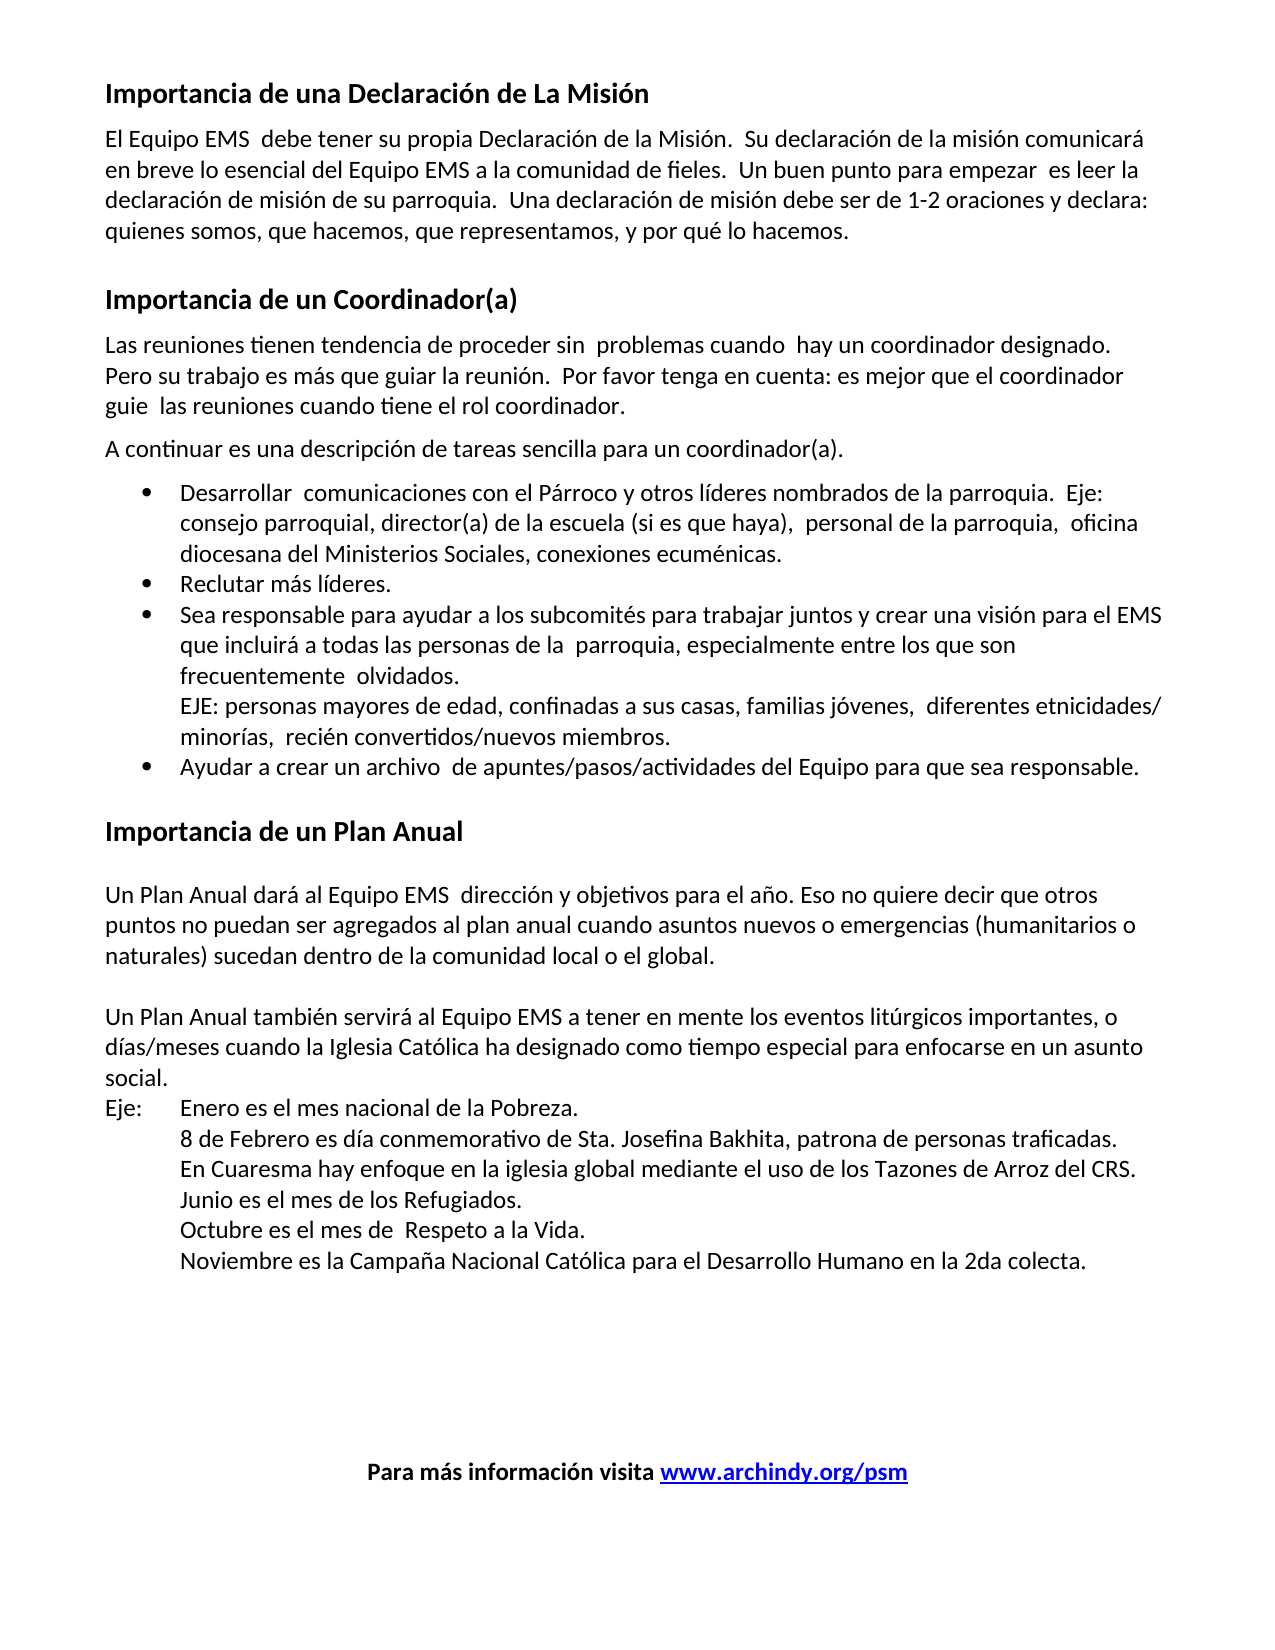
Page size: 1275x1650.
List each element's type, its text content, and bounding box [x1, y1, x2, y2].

list Desarrollar comunicaciones con el Párroco y otros líderes nombrados de la parroquia. Eje: consejo parroquial, director(a) de la escuela (si es que haya), personal de la parroquia, oficina diocesana del Ministerios Sociales, conexiones ecuménicas. [142, 477, 1170, 568]
list Reclutar más líderes. [142, 568, 1170, 599]
list Sea responsable para ayudar a los subcomités para trabajar juntos y crear una visión para el EMS que incluirá a todas las personas de la parroquia, especialmente entre los que son frecuentemente olvidados. [142, 599, 1170, 691]
text Junio es el mes de los Refugiados. [105, 1184, 1170, 1214]
text A continuar es una descripción de tareas sencilla para un coordinador(a). [105, 434, 1170, 464]
text Importancia de una Declaración de La Misión [105, 75, 1170, 111]
text EJE: personas mayores de edad, confinadas a sus casas, familias jóvenes, diferentes etnicidades/ minorías, recién convertidos/nuevos miembros. [180, 691, 1170, 752]
text Un Plan Anual dará al Equipo EMS dirección y objetivos para el año. Eso no quiere decir que otros puntos no puedan ser agregados al plan anual cuando asuntos nuevos o emergencias (humanitarios o naturales) sucedan dentro de la comunidad local o el global. [105, 879, 1170, 970]
text Pero su trabajo es más que guiar la reunión. Por favor tenga en cuenta: es mejor que el coordinador guie las reuniones cuando tiene el rol coordinador. [105, 360, 1170, 421]
text Octubre es el mes de Respeto a la Vida. [105, 1214, 1170, 1245]
text Las reuniones tienen tendencia de proceder sin problemas cuando hay un coordinador designado. [105, 329, 1170, 360]
text El Equipo EMS debe tener su propia Declaración de la Misión. Su declaración de la misión comunicará en breve lo esencial del Equipo EMS a la comunidad de fieles. Un buen punto para empezar es leer la declaración de misión de su parroquia. Una declaración de misión debe ser de 1-2 oraciones y declara: quienes somos, que hacemos, que representamos, y por qué lo hacemos. [105, 123, 1170, 245]
text Noviembre es la Campaña Nacional Católica para el Desarrollo Humano en la 2da colecta. [105, 1245, 1170, 1276]
text En Cuaresma hay enfoque en la iglesia global mediante el uso de los Tazones de Arroz del CRS. [105, 1153, 1170, 1184]
text Importancia de un Plan Anual [105, 813, 1170, 848]
text 8 de Febrero es día conmemorativo de Sta. Josefina Bakhita, patrona de personas traficadas. [105, 1123, 1170, 1153]
list Ayudar a crear un archivo de apuntes/pasos/actividades del Equipo para que sea responsable. [142, 752, 1170, 782]
text Eje: Enero es el mes nacional de la Pobreza. [105, 1092, 1170, 1123]
text Un Plan Anual también servirá al Equipo EMS a tener en mente los eventos litúrgicos importantes, o días/meses cuando la Iglesia Católica ha designado como tiempo especial para enfocarse en un asunto social. [105, 1001, 1170, 1092]
text Importancia de un Coordinador(a) [105, 281, 1170, 317]
text Para más información visita www.archindy.org/psm [105, 1456, 1170, 1487]
